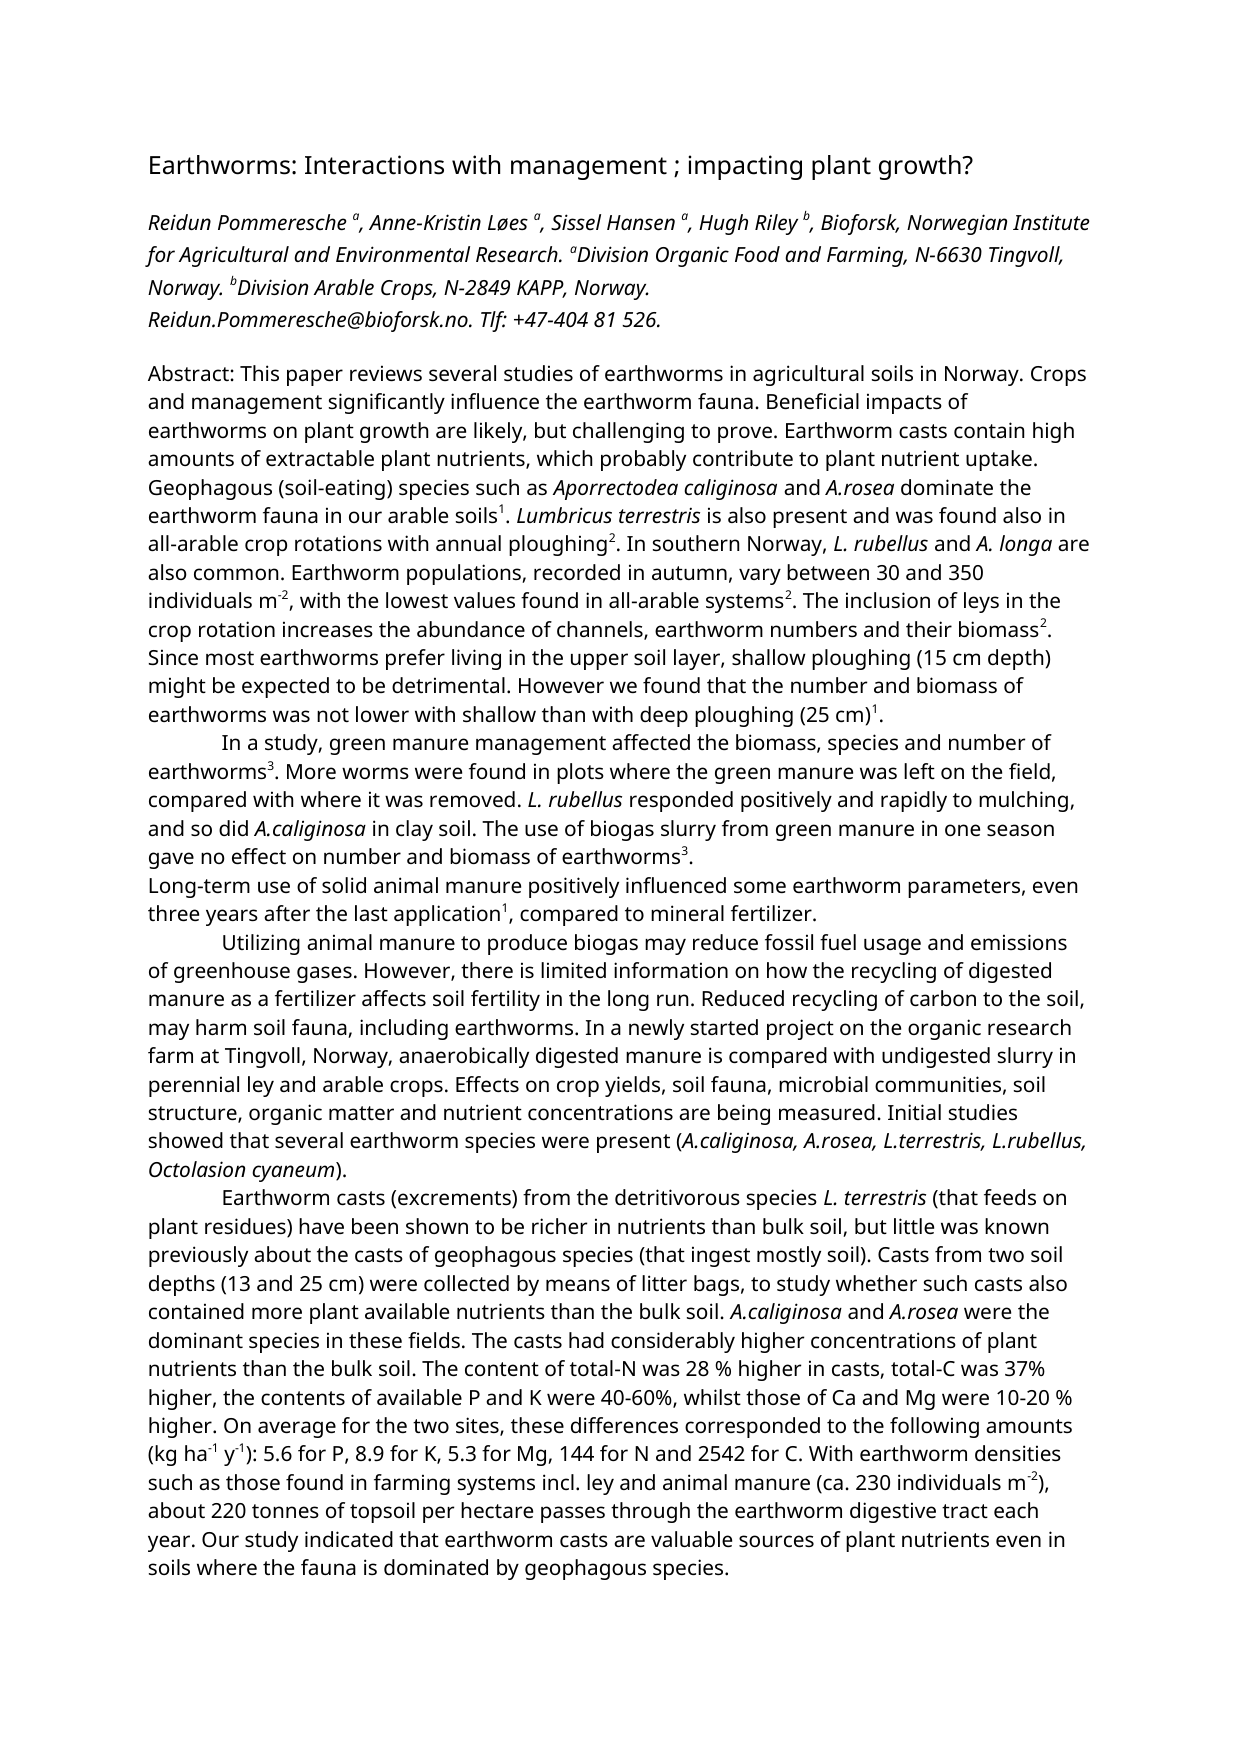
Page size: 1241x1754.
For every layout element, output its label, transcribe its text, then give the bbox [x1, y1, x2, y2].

text Abstract: This paper reviews several studies of earthworms in agricultural soils in Norway. Crops and management significantly influence the earthworm fauna. Beneficial impacts of earthworms on plant growth are likely, but challenging to prove. Earthworm casts contain high amounts of extractable plant nutrients, which probably contribute to plant nutrient uptake. Geophagous (soil-eating) species such as Aporrectodea caliginosa and A.rosea dominate the earthworm fauna in our arable soils1. Lumbricus terrestris is also present and was found also in all-arable crop rotations with annual ploughing2. In southern Norway, L. rubellus and A. longa are also common. Earthworm populations, recorded in autumn, vary between 30 and 350 individuals m-2, with the lowest values found in all-arable systems2. The inclusion of leys in the crop rotation increases the abundance of channels, earthworm numbers and their biomass2. Since most earthworms prefer living in the upper soil layer, shallow ploughing (15 cm depth) might be expected to be detrimental. However we found that the number and biomass of earthworms was not lower with shallow than with deep ploughing (25 cm)1. In a study, green manure management affected the biomass, species and number of earthworms3. More worms were found in plots where the green manure was left on the field, compared with where it was removed. L. rubellus responded positively and rapidly to mulching, and so did A.caliginosa in clay soil. The use of biogas slurry from green manure in one season gave no effect on number and biomass of earthworms3. Long-term use of solid animal manure positively influenced some earthworm parameters, even three years after the last application1, compared to mineral fertilizer. Utilizing animal manure to produce biogas may reduce fossil fuel usage and emissions of greenhouse gases. However, there is limited information on how the recycling of digested manure as a fertilizer affects soil fertility in the long run. Reduced recycling of carbon to the soil, may harm soil fauna, including earthworms. In a newly started project on the organic research farm at Tingvoll, Norway, anaerobically digested manure is compared with undigested slurry in perennial ley and arable crops. Effects on crop yields, soil fauna, microbial communities, soil structure, organic matter and nutrient concentrations are being measured. Initial studies showed that several earthworm species were present (A.caliginosa, A.rosea, L.terrestris, L.rubellus, Octolasion cyaneum). [148, 359, 1093, 1183]
text Earthworm casts (excrements) from the detritivorous species L. terrestris (that feeds on plant residues) have been shown to be richer in nutrients than bulk soil, but little was known previously about the casts of geophagous species (that ingest mostly soil). Casts from two soil depths (13 and 25 cm) were collected by means of litter bags, to study whether such casts also contained more plant available nutrients than the bulk soil. A.caliginosa and A.rosea were the dominant species in these fields. The casts had considerably higher concentrations of plant nutrients than the bulk soil. The content of total-N was 28 % higher in casts, total-C was 37% higher, the contents of available P and K were 40-60%, whilst those of Ca and Mg were 10-20 % higher. On average for the two sites, these differences corresponded to the following amounts (kg ha-1 y-1): 5.6 for P, 8.9 for K, 5.3 for Mg, 144 for N and 2542 for C. With earthworm densities such as those found in farming systems incl. ley and animal manure (ca. 230 individuals m-2), about 220 tonnes of topsoil per hectare passes through the earthworm digestive tract each year. Our study indicated that earthworm casts are valuable sources of plant nutrients even in soils where the fauna is dominated by geophagous species. [148, 1183, 1093, 1582]
text Reidun Pommeresche a, Anne-Kristin Løes a, Sissel Hansen a, Hugh Riley b, Bioforsk, Norwegian Institute for Agricultural and Environmental Research. aDivision Organic Food and Farming, N-6630 Tingvoll, Norway. bDivision Arable Crops, N-2849 KAPP, Norway. Reidun.Pommeresche@bioforsk.no. Tlf: +47-404 81 526. [148, 208, 1093, 334]
text Earthworms: Interactions with management ; impacting plant growth? [148, 148, 1093, 182]
